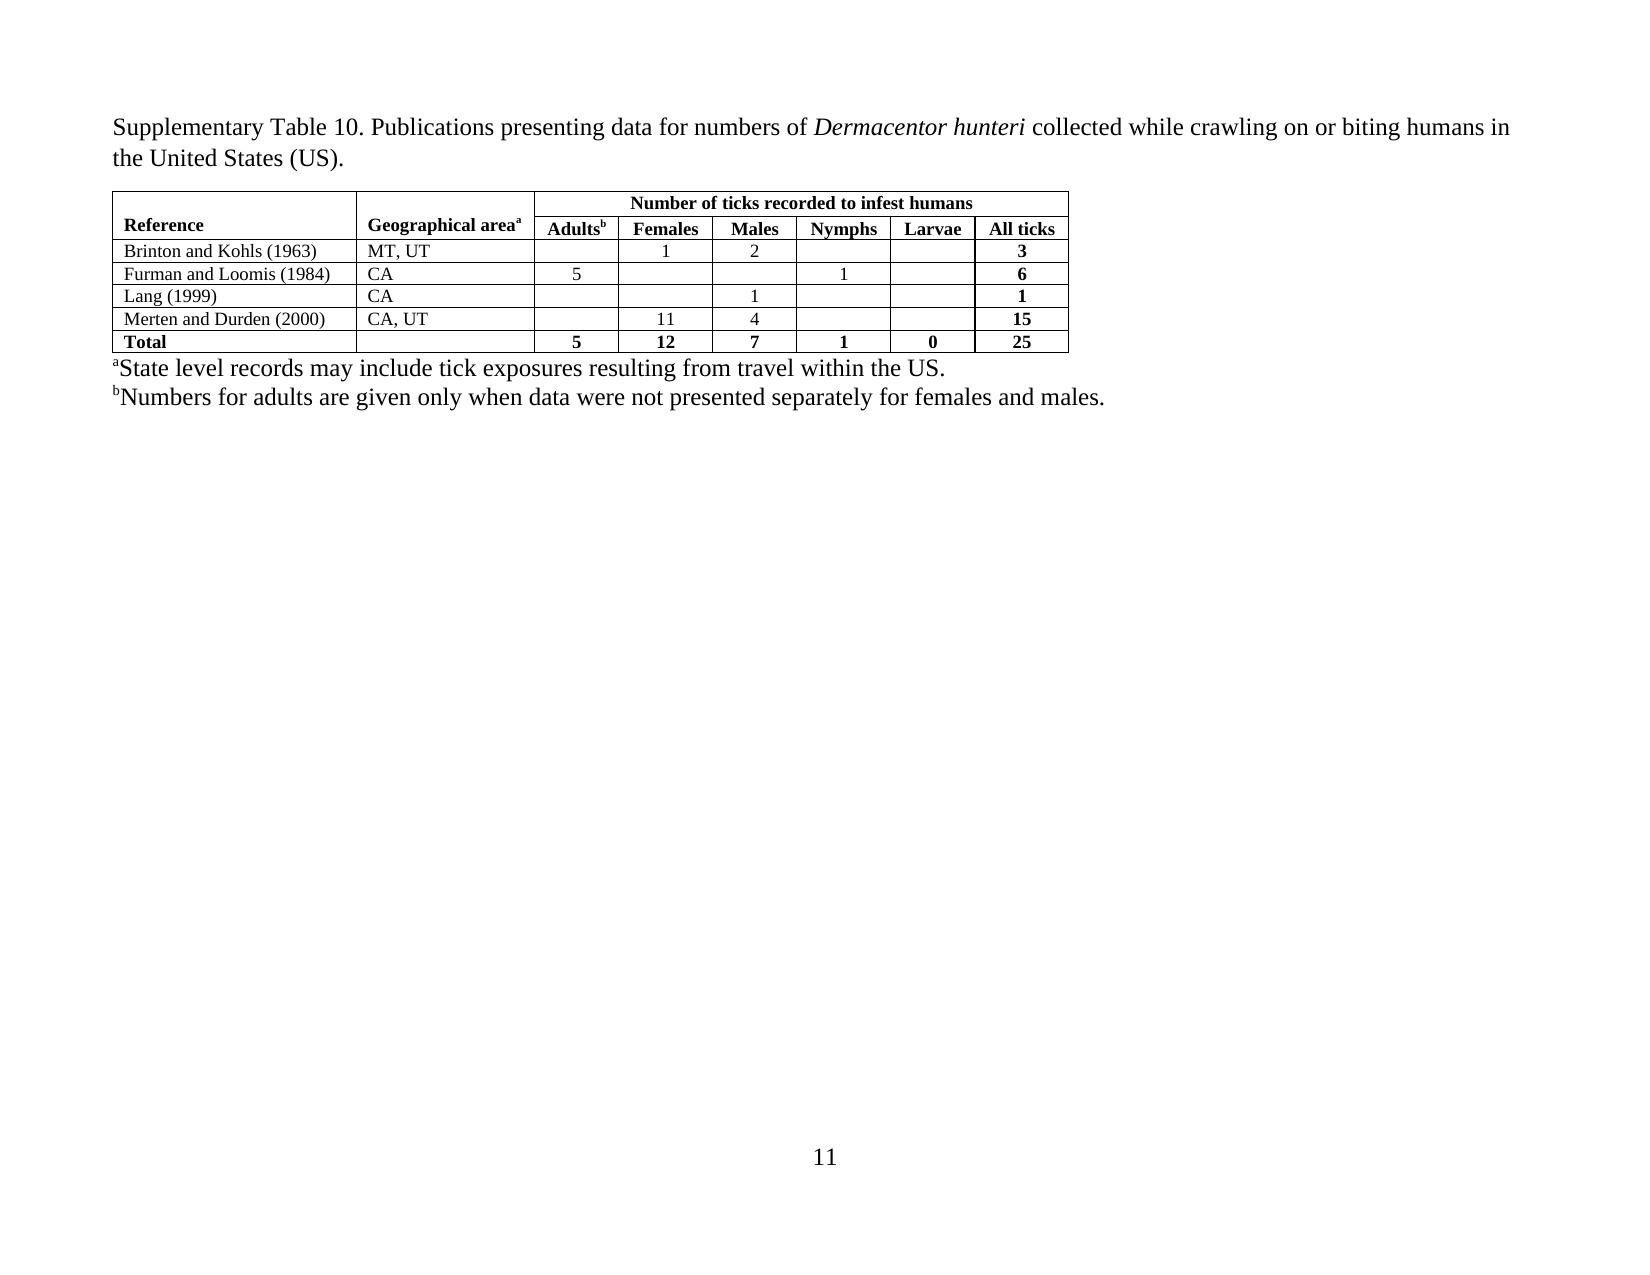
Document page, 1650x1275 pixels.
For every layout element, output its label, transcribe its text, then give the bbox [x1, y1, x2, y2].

table_cell 25 [976, 331, 1068, 352]
table_cell 1 [976, 285, 1068, 307]
table_cell 12 [619, 331, 712, 352]
table_cell [891, 263, 974, 284]
table_header Number of ticks recorded to infest humans [535, 192, 1068, 216]
table_cell [797, 285, 890, 307]
table_cell [357, 331, 534, 352]
text bNumbers for adults are given only when data were not presented separately for females and males. [112, 382, 1537, 411]
table_cell 1 [713, 285, 796, 307]
table_cell [891, 308, 974, 329]
table_cell [797, 240, 890, 262]
table_cell 0 [891, 331, 974, 352]
table_cell [891, 285, 974, 307]
text aState level records may include tick exposures resulting from travel within the US. [112, 353, 1537, 382]
table_cell [891, 240, 974, 262]
table_cell 7 [713, 331, 796, 352]
table_cell Males [713, 217, 796, 239]
text Supplementary Table 10. Publications presenting data for numbers of Dermacentor hunteri collected while crawling on or biting humans in the United States (US). [112, 112, 1537, 172]
table_cell 1 [797, 263, 890, 284]
table_cell [619, 285, 712, 307]
table_cell All ticks [976, 217, 1068, 239]
table_cell 1 [797, 331, 890, 352]
table_cell Larvae [891, 217, 974, 239]
table_header Reference [113, 192, 356, 239]
table_cell 11 [619, 308, 712, 329]
table_cell [619, 263, 712, 284]
table_cell 3 [976, 240, 1068, 262]
table_cell [713, 263, 796, 284]
table_cell Brinton and Kohls (1963) [113, 240, 356, 262]
table_cell [535, 285, 618, 307]
table_cell CA [357, 263, 534, 284]
table_header Geographical areaa [357, 192, 534, 239]
table_cell [797, 308, 890, 329]
table_cell 5 [535, 331, 618, 352]
table_cell Nymphs [797, 217, 890, 239]
table_cell 2 [713, 240, 796, 262]
table_cell CA, UT [357, 308, 534, 329]
table_cell [535, 240, 618, 262]
table_cell Females [619, 217, 712, 239]
table_cell 6 [976, 263, 1068, 284]
table_cell 5 [535, 263, 618, 284]
table_cell Merten and Durden (2000) [113, 308, 356, 329]
table_cell CA [357, 285, 534, 307]
table_cell Adultsb [535, 217, 618, 239]
table_cell 1 [619, 240, 712, 262]
table_cell 4 [713, 308, 796, 329]
table_cell MT, UT [357, 240, 534, 262]
table_cell Total [113, 331, 356, 352]
table_cell [535, 308, 618, 329]
table_cell Furman and Loomis (1984) [113, 263, 356, 284]
table_cell 15 [976, 308, 1068, 329]
table_cell Lang (1999) [113, 285, 356, 307]
